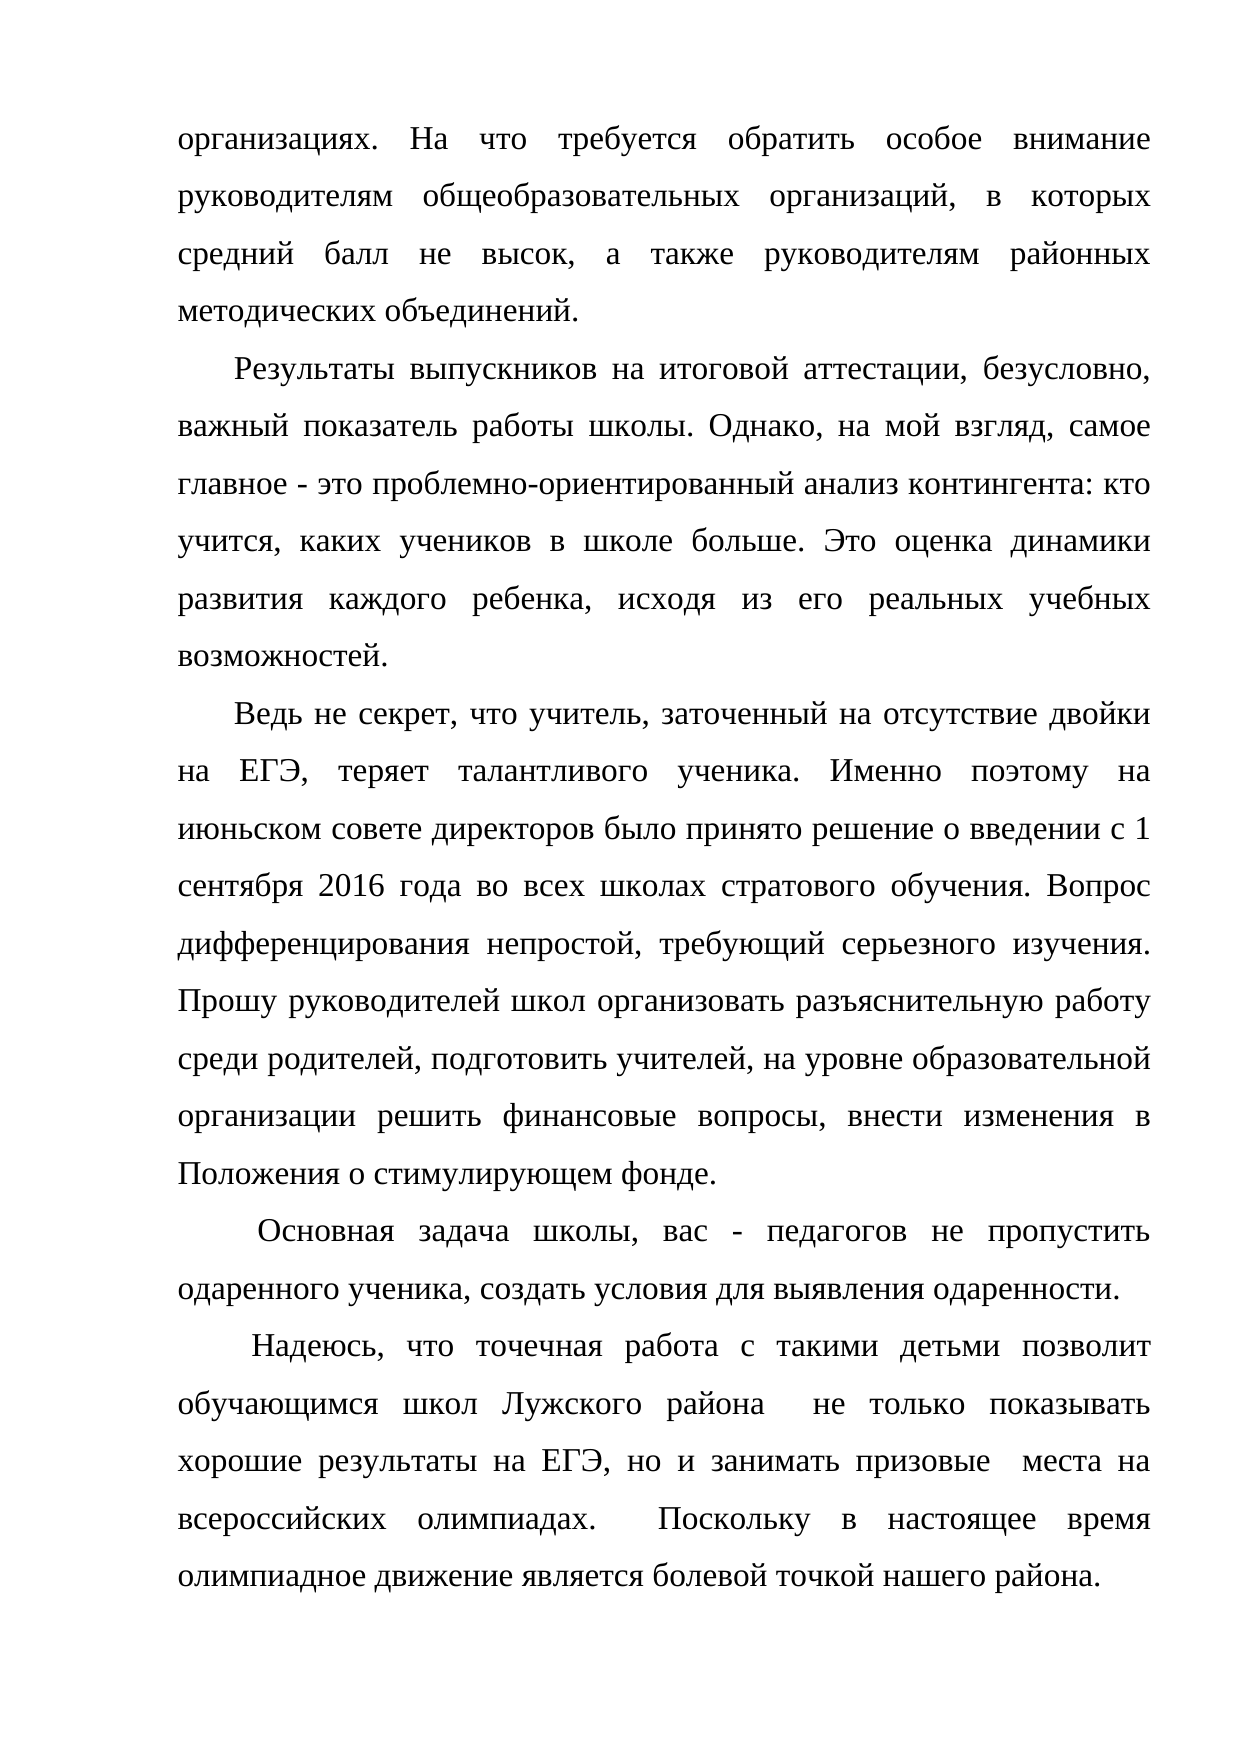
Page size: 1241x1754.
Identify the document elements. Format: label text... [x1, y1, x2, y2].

text Основная задача школы, вас - педагогов не пропустить одаренного ученика, создать условия для выявления одаренности. [177, 1211, 1152, 1306]
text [177, 118, 1152, 329]
text Результаты выпускников на итоговой аттестации, безусловно, важный показатель работы школы. Однако, на мой взгляд, самое главное - это проблемно-ориентированный анализ контингента: кто учится, каких учеников в школе больше. Это оценка динамики развития каждого ребенка, исходя из его реальных учебных возможностей. [177, 348, 1152, 674]
text Надеюсь, что точечная работа с такими детьми позволит обучающимся школ Лужского района не только показывать хорошие результаты на ЕГЭ, но и занимать призовые места на всероссийских олимпиадах. Поскольку в настоящее время олимпиадное движение является болевой точкой нашего района. [177, 1326, 1152, 1594]
text Ведь не секрет, что учитель, заточенный на отсутствие двойки на ЕГЭ, теряет талантливого ученика. Именно поэтому на июньском совете директоров было принято решение о введении с 1 сентября 2016 года во всех школах стратового обучения. Вопрос дифференцирования непростой, требующий серьезного изучения. Прошу руководителей школ организовать разъяснительную работу среди родителей, подготовить учителей, на уровне образовательной организации решить финансовые вопросы, внести изменения в Положения о стимулирующем фонде. [177, 693, 1152, 1191]
